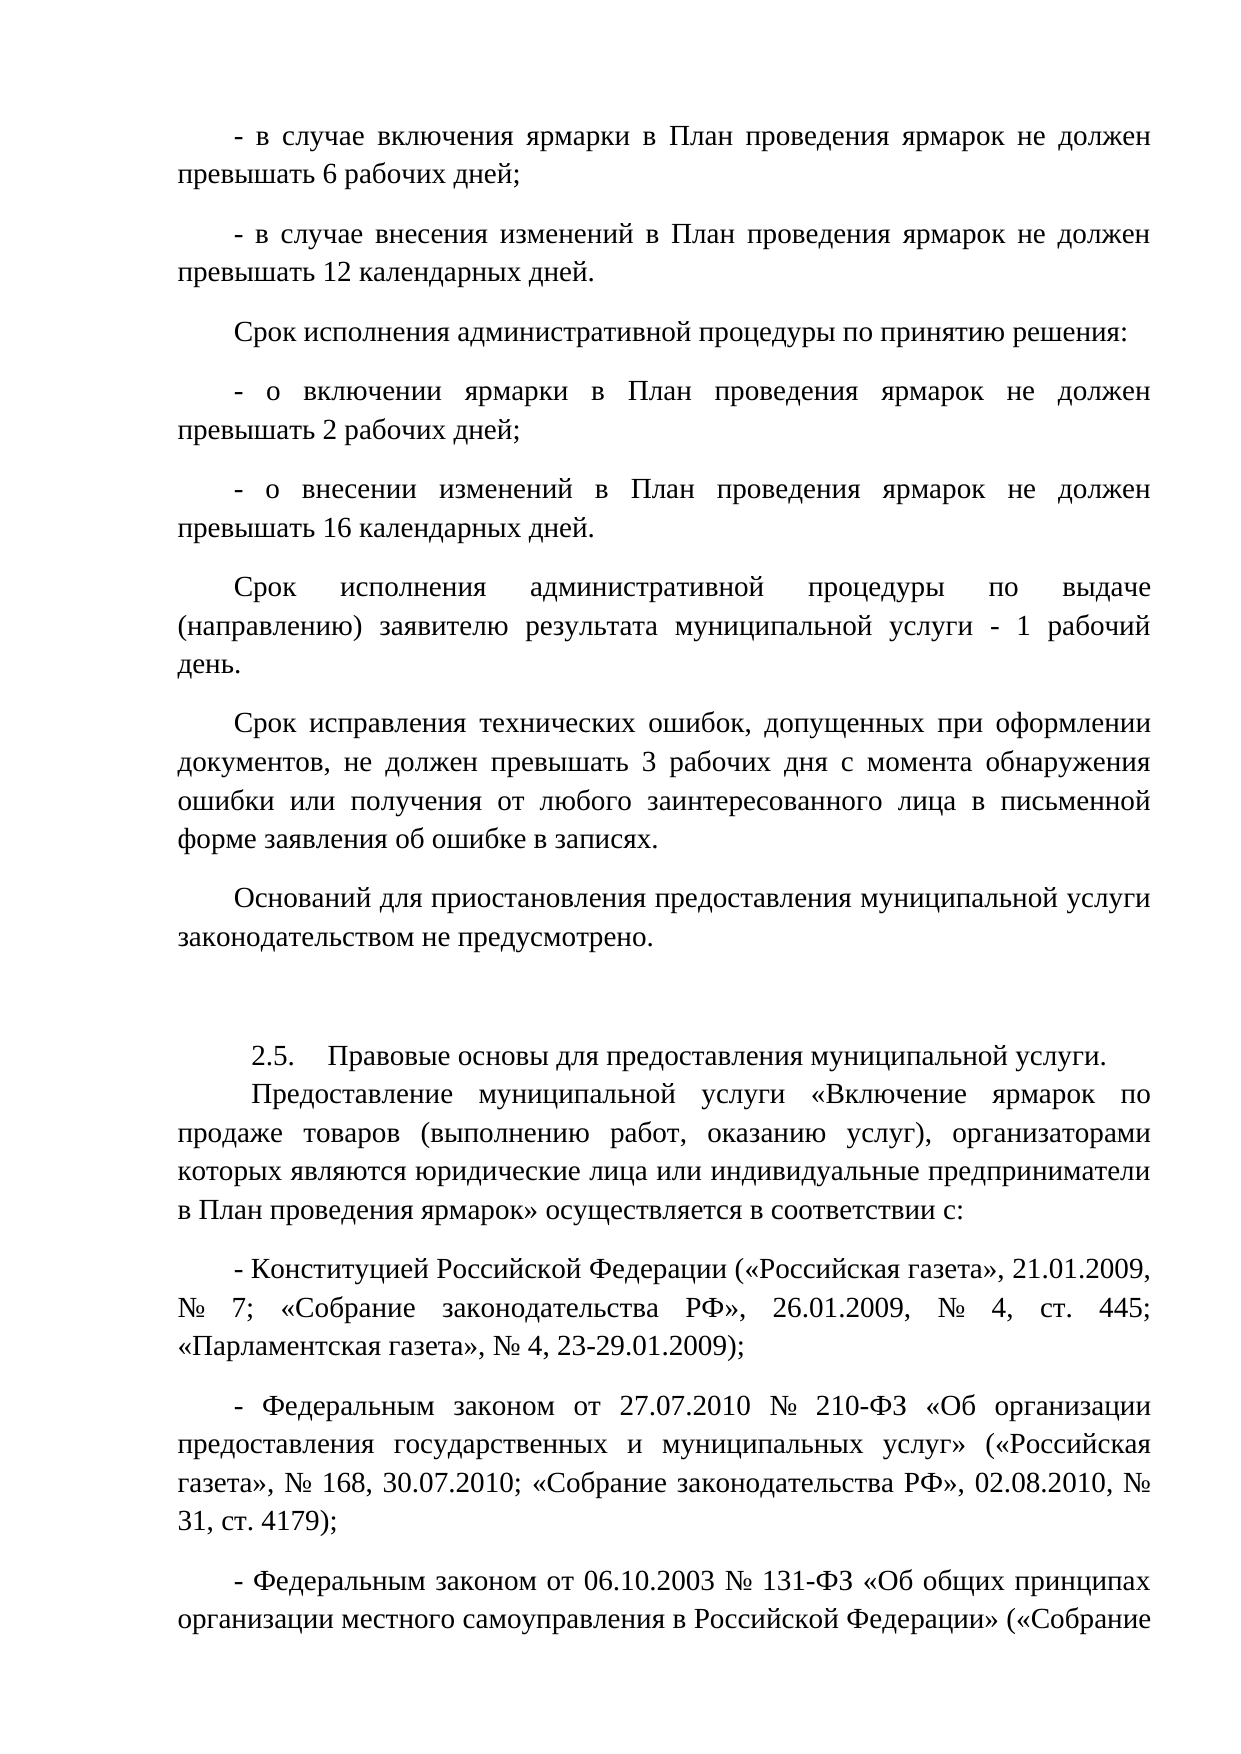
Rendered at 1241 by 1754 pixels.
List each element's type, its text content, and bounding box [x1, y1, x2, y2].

text - о внесении изменений в План проведения ярмарок не должен превышать 16 календарных дней. [177, 471, 1152, 543]
text - Федеральным законом от 27.07.2010 № 210-ФЗ «Об организации предоставления государственных и муниципальных услуг» («Российская газета», № 168, 30.07.2010; «Собрание законодательства РФ», 02.08.2010, № 31, ст. 4179); [177, 1388, 1152, 1537]
list Правовые основы для предоставления муниципальной услуги. [177, 1038, 1152, 1071]
text - Конституцией Российской Федерации («Российская газета», 21.01.2009, № 7; «Собрание законодательства РФ», 26.01.2009, № 4, ст. 445; «Парламентская газета», № 4, 23-29.01.2009); [177, 1251, 1152, 1362]
text Срок исправления технических ошибок, допущенных при оформлении документов, не должен превышать 3 рабочих дня с момента обнаружения ошибки или получения от любого заинтересованного лица в письменной форме заявления об ошибке в записях. [177, 706, 1152, 855]
text Оснований для приостановления предоставления муниципальной услуги законодательством не предусмотрено. [177, 881, 1152, 953]
text - о включении ярмарки в План проведения ярмарок не должен превышать 2 рабочих дней; [177, 373, 1152, 445]
text - в случае включения ярмарки в План проведения ярмарок не должен превышать 6 рабочих дней; [177, 118, 1152, 190]
text Предоставление муниципальной услуги «Включение ярмарок по продаже товаров (выполнению работ, оказанию услуг), организаторами которых являются юридические лица или индивидуальные предприниматели в План проведения ярмарок» осуществляется в соответствии с: [177, 1076, 1152, 1226]
text Срок исполнения административной процедуры по принятию решения: [177, 314, 1152, 347]
text Срок исполнения административной процедуры по выдаче (направлению) заявителю результата муниципальной услуги - 1 рабочий день. [177, 569, 1152, 680]
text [177, 1563, 1152, 1635]
text - в случае внесения изменений в План проведения ярмарок не должен превышать 12 календарных дней. [177, 216, 1152, 288]
